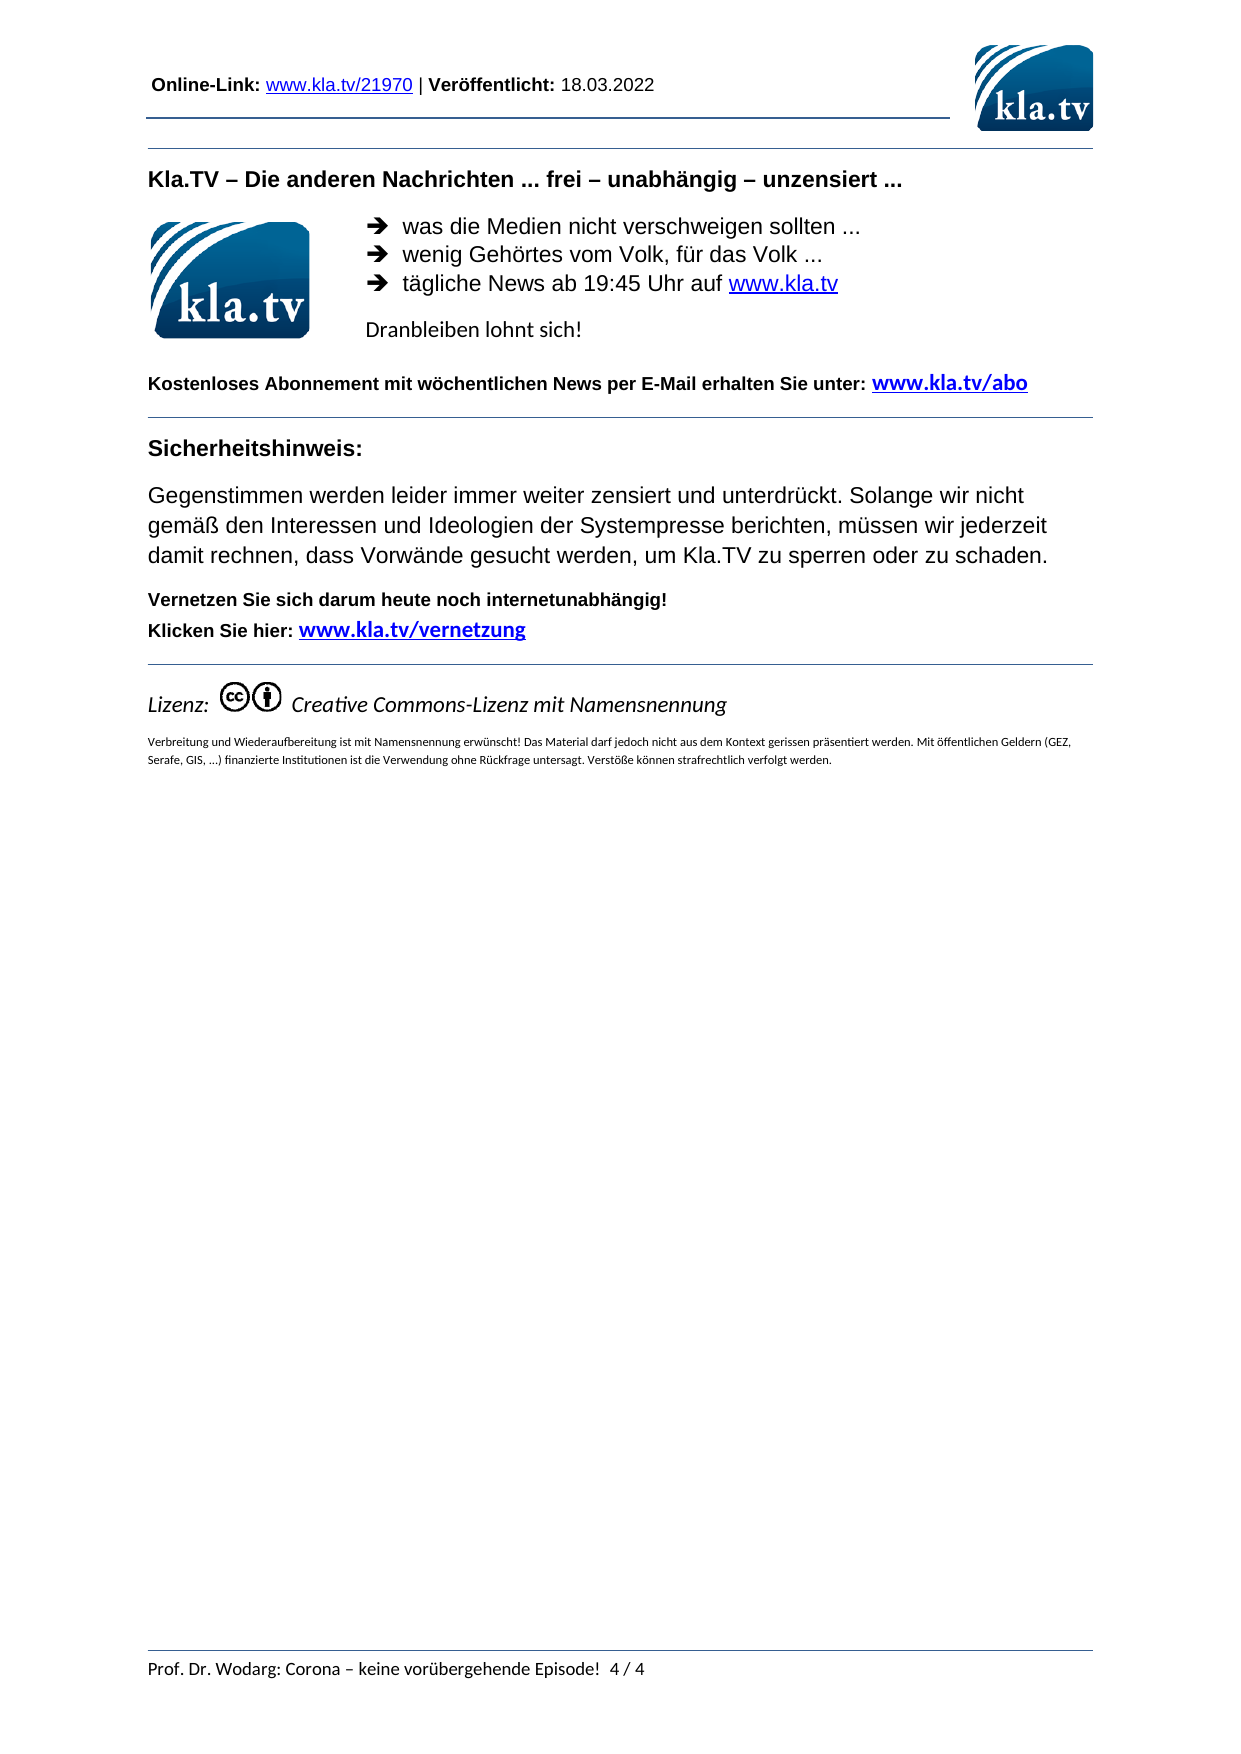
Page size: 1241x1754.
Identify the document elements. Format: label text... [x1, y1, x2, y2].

list was die Medien nicht verschweigen sollten ... [185, 213, 1093, 239]
picture [298, 222, 309, 230]
text Vernetzen Sie sich darum heute noch internetunabhängig! Klicken Sie hier: www.kla.tv/vernetzung [148, 589, 1093, 643]
list wenig Gehörtes vom Volk, für das Volk ... [309, 241, 1093, 267]
text Kostenloses Abonnement mit wöchentlichen News per E-Mail erhalten Sie unter: www.kla.tv/abo [148, 368, 1093, 396]
text Lizenz: Creative Commons-Lizenz mit Namensnennung [148, 665, 1093, 718]
text Dranbleiben lohnt sich! [148, 315, 1093, 343]
picture [974, 45, 1093, 129]
picture [150, 222, 309, 338]
picture [219, 681, 282, 712]
list tägliche News ab 19:45 Uhr auf www.kla.tv [309, 269, 1093, 296]
text Sicherheitshinweis: [148, 418, 1093, 461]
picture [1084, 45, 1093, 51]
text Gegenstimmen werden leider immer weiter zensiert und unterdrückt. Solange wir nicht gemäß den Interessen und Ideologien der Systempresse berichten, müssen wir jederzeit damit rechnen, dass Vorwände gesucht werden, um Kla.TV zu sperren oder zu schaden. [148, 482, 1093, 568]
text Kla.TV – Die anderen Nachrichten ... frei – unabhängig – unzensiert ... [148, 149, 1093, 192]
text Verbreitung und Wiederaufbereitung ist mit Namensnennung erwünscht! Das Material darf jedoch nicht aus dem Kontext gerissen präsentiert werden. Mit öffentlichen Geldern (GEZ, Serafe, GIS, ...) finanzierte Institutionen ist die Verwendung ohne Rückfrage untersagt. Verstöße können strafrechtlich verfolgt werden. [148, 734, 1093, 767]
